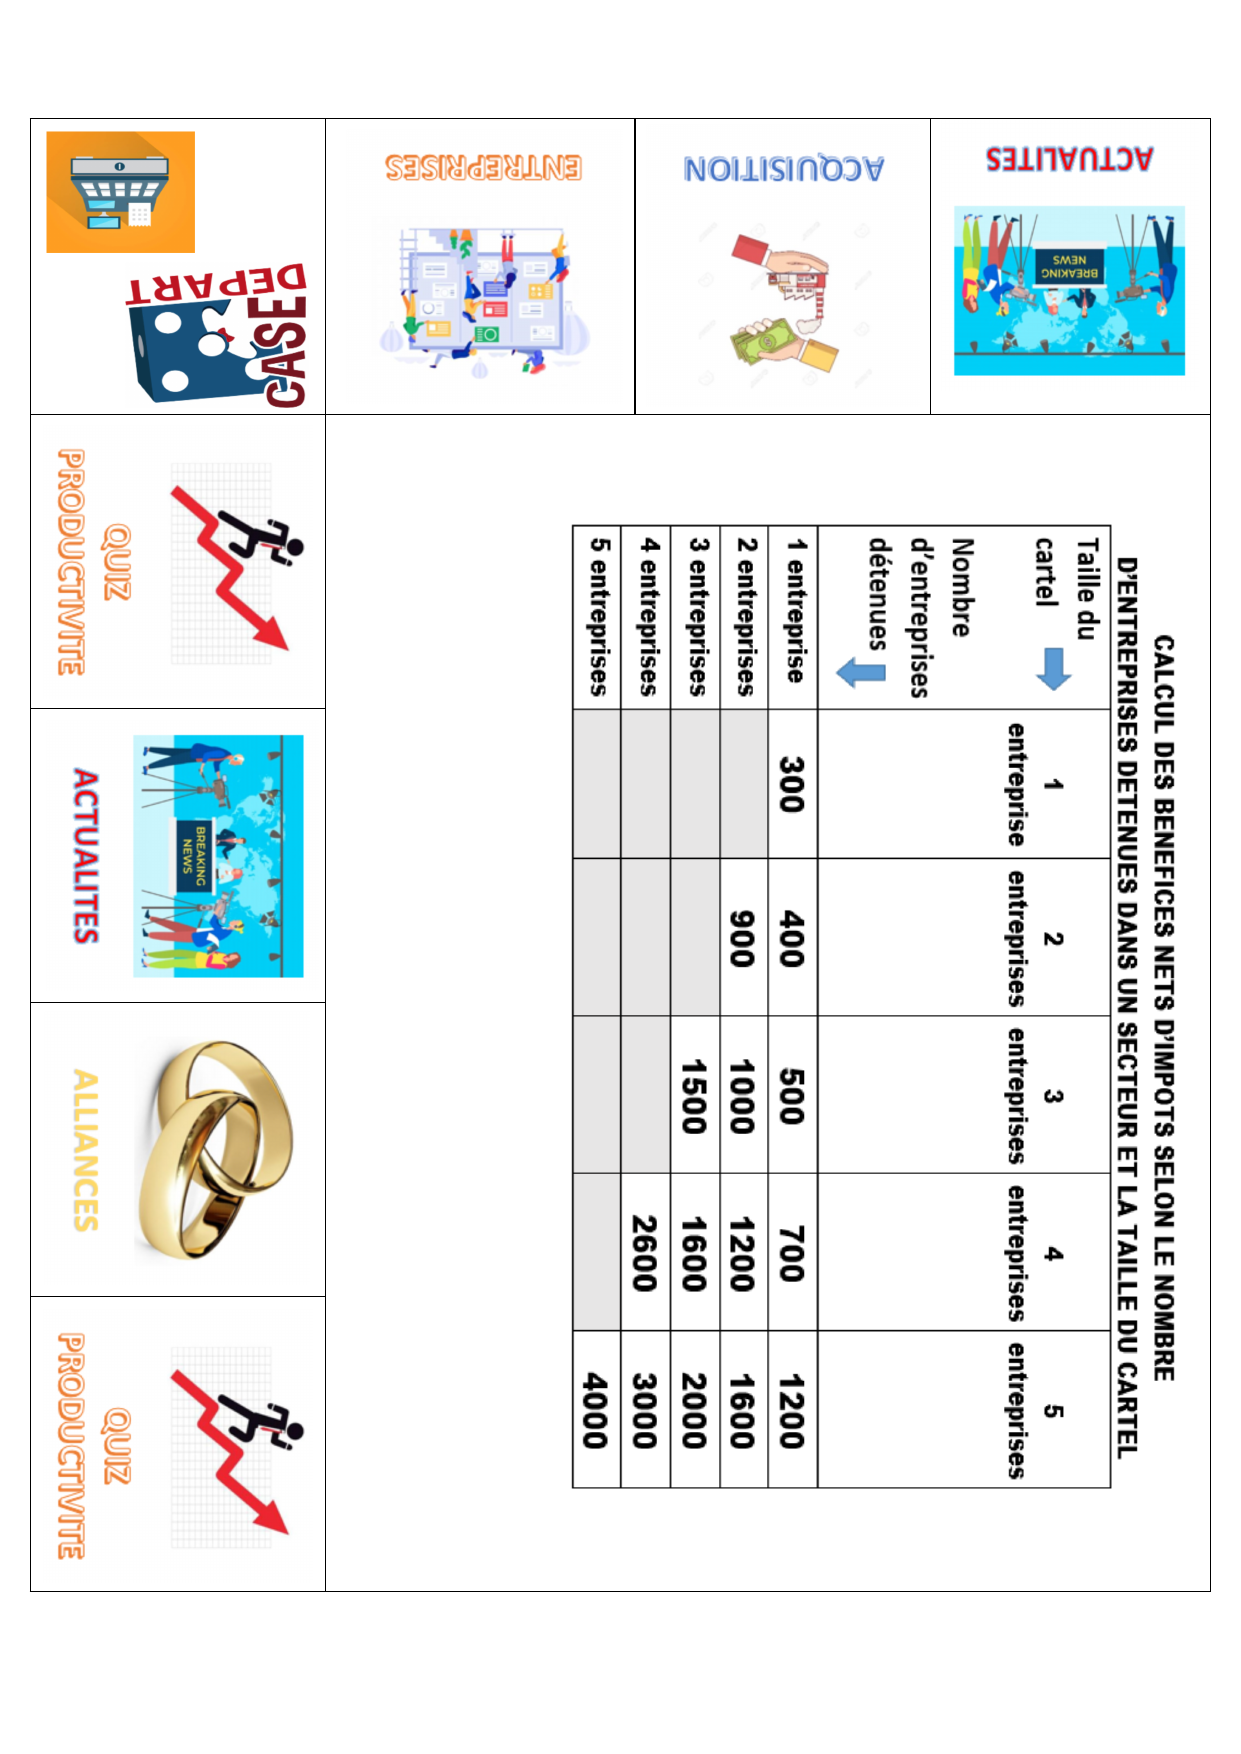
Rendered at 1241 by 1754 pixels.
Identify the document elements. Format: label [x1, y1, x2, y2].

picture [647, 125, 919, 406]
picture [47, 721, 318, 990]
table_header [31, 119, 325, 413]
table_header [636, 119, 930, 413]
table_cell [326, 415, 1210, 1591]
table_header [931, 119, 1210, 413]
table_cell [31, 709, 325, 1002]
picture [126, 263, 308, 408]
table_cell [31, 1297, 325, 1591]
picture [47, 132, 195, 253]
table_cell [31, 1003, 325, 1296]
picture [45, 1012, 309, 1284]
table_header [326, 119, 634, 413]
picture [44, 1310, 312, 1582]
picture [44, 426, 312, 698]
table_cell [31, 415, 325, 708]
picture [561, 511, 1186, 1498]
picture [347, 130, 622, 403]
picture [942, 120, 1198, 390]
